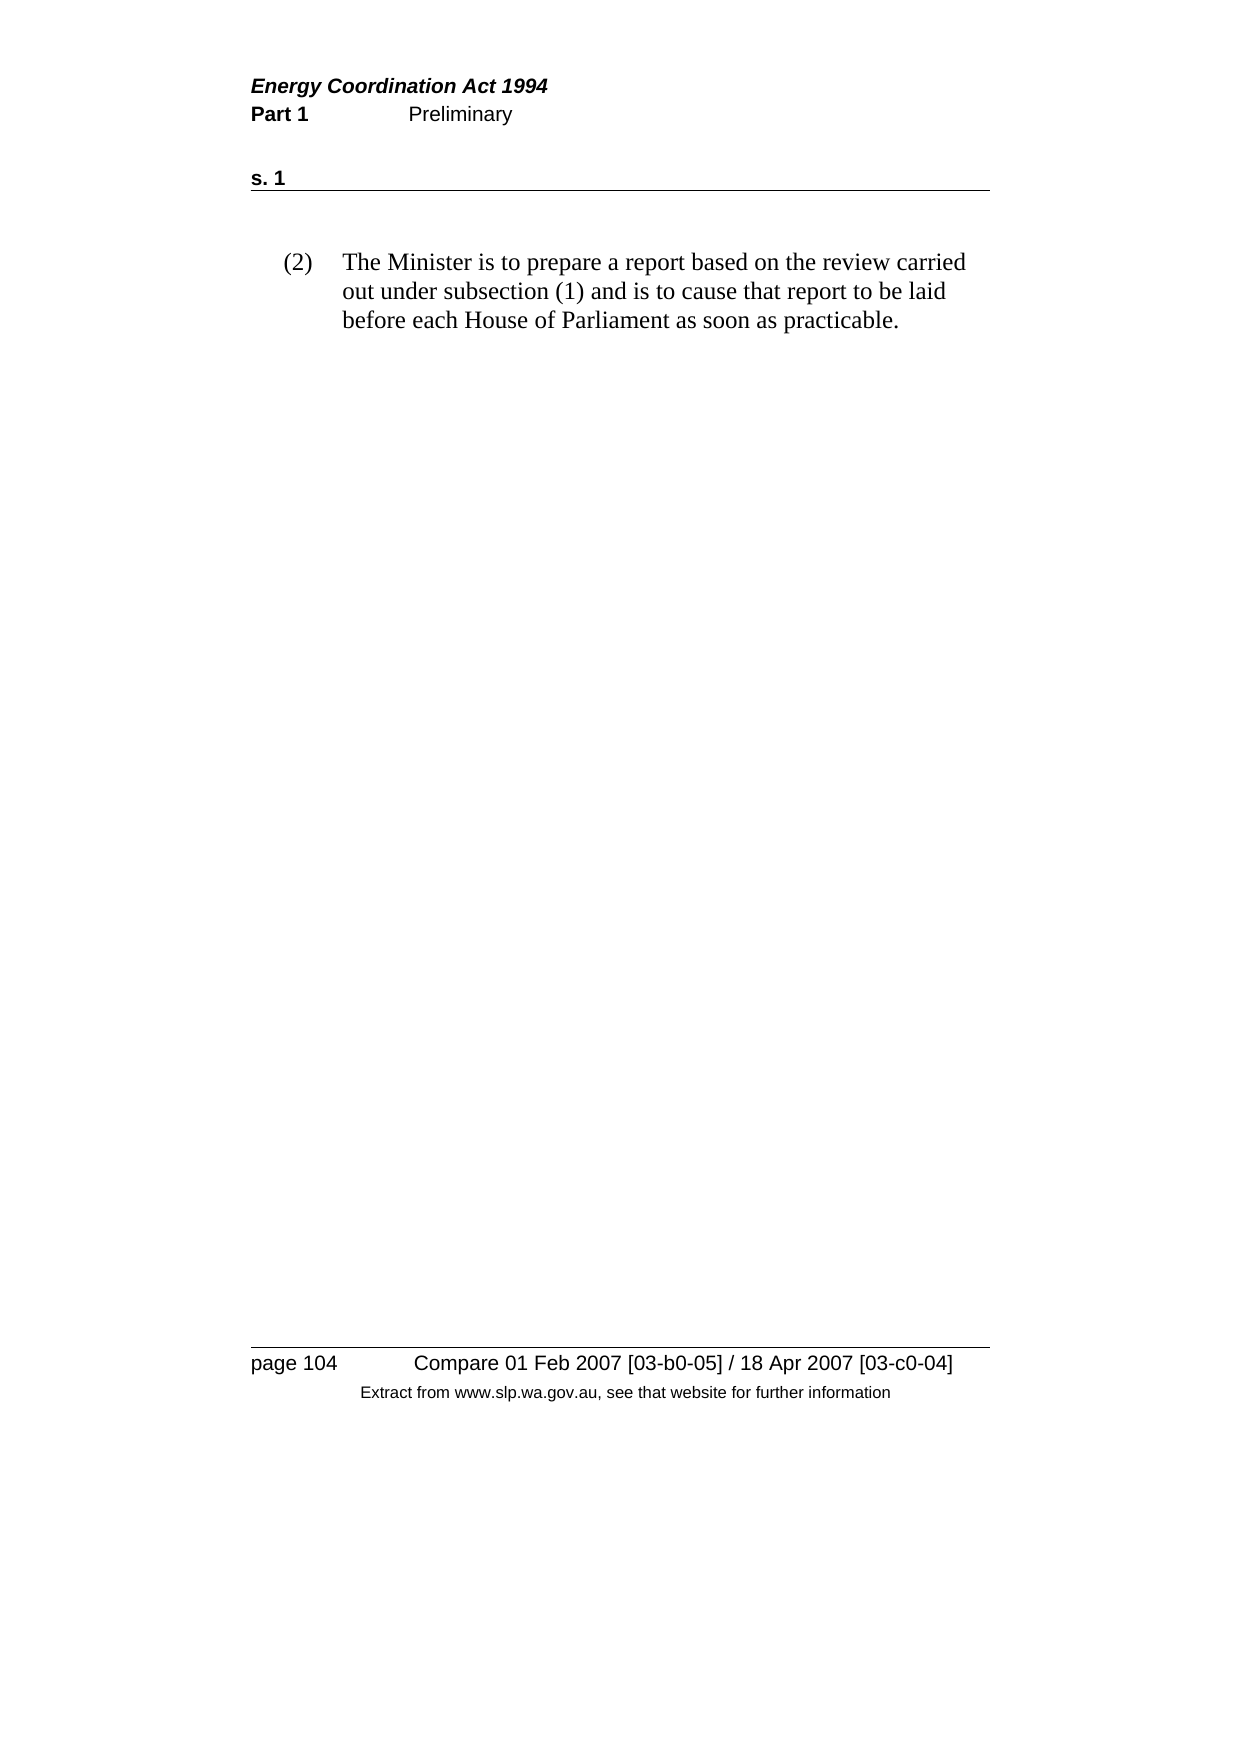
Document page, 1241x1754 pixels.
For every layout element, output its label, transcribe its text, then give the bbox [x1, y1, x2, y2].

text (2) The Minister is to prepare a report based on the review carried out under subsection (1) and is to cause that report to be laid before each House of Parliament as soon as practicable. [251, 247, 990, 334]
